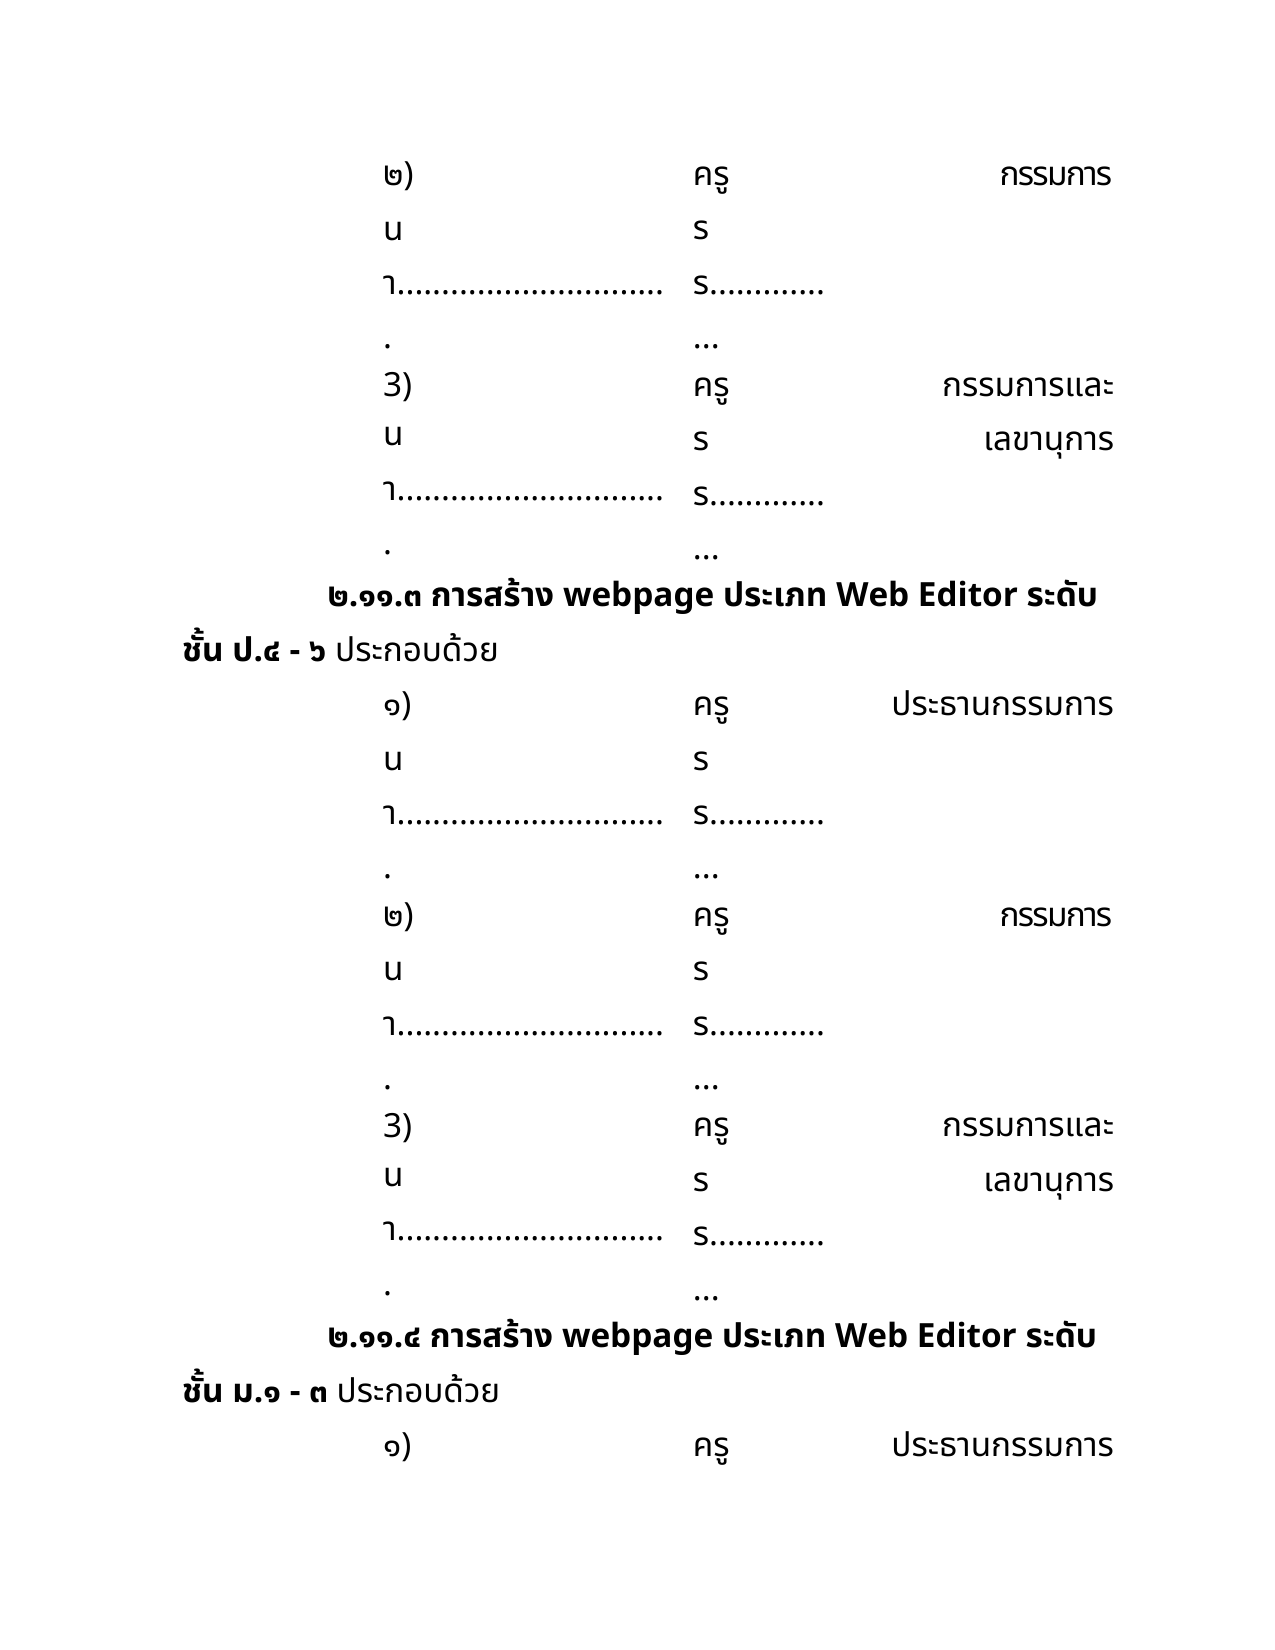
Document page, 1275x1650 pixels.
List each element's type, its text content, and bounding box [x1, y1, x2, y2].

table_cell กรรมการ [845, 150, 1125, 361]
table_header ประธานกรรมการ [845, 680, 1125, 891]
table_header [681, 1421, 845, 1473]
table_cell ๒) นา............................... [372, 150, 681, 361]
table_cell 3) นา............................... [372, 1101, 681, 1312]
table_header ครู รร................ [681, 680, 845, 891]
table_cell ครู รร................ [681, 891, 845, 1101]
table_cell กรรมการและเลขานุการ [845, 361, 1125, 571]
table_cell ครู รร................ [681, 1101, 845, 1312]
table_header ประธานกรรมการ [845, 1421, 1125, 1473]
table_cell ครู รร................ [681, 361, 845, 571]
table_header ๑) นา............................... [372, 680, 681, 891]
text ๒.๑๑.๔ การสร้าง webpage ประเภท Web Editor ระดับชั้น ม.๑ - ๓ ประกอบด้วย [182, 1312, 1125, 1417]
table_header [372, 1421, 681, 1473]
table_cell ครู รร................ [681, 150, 845, 361]
table_cell 3) นา............................... [372, 361, 681, 571]
table_cell กรรมการ [845, 891, 1125, 1101]
table_cell กรรมการและเลขานุการ [845, 1101, 1125, 1312]
text ๒.๑๑.๓ การสร้าง webpage ประเภท Web Editor ระดับชั้น ป.๔ - ๖ ประกอบด้วย [182, 571, 1125, 676]
table_cell ๒) นา............................... [372, 891, 681, 1101]
